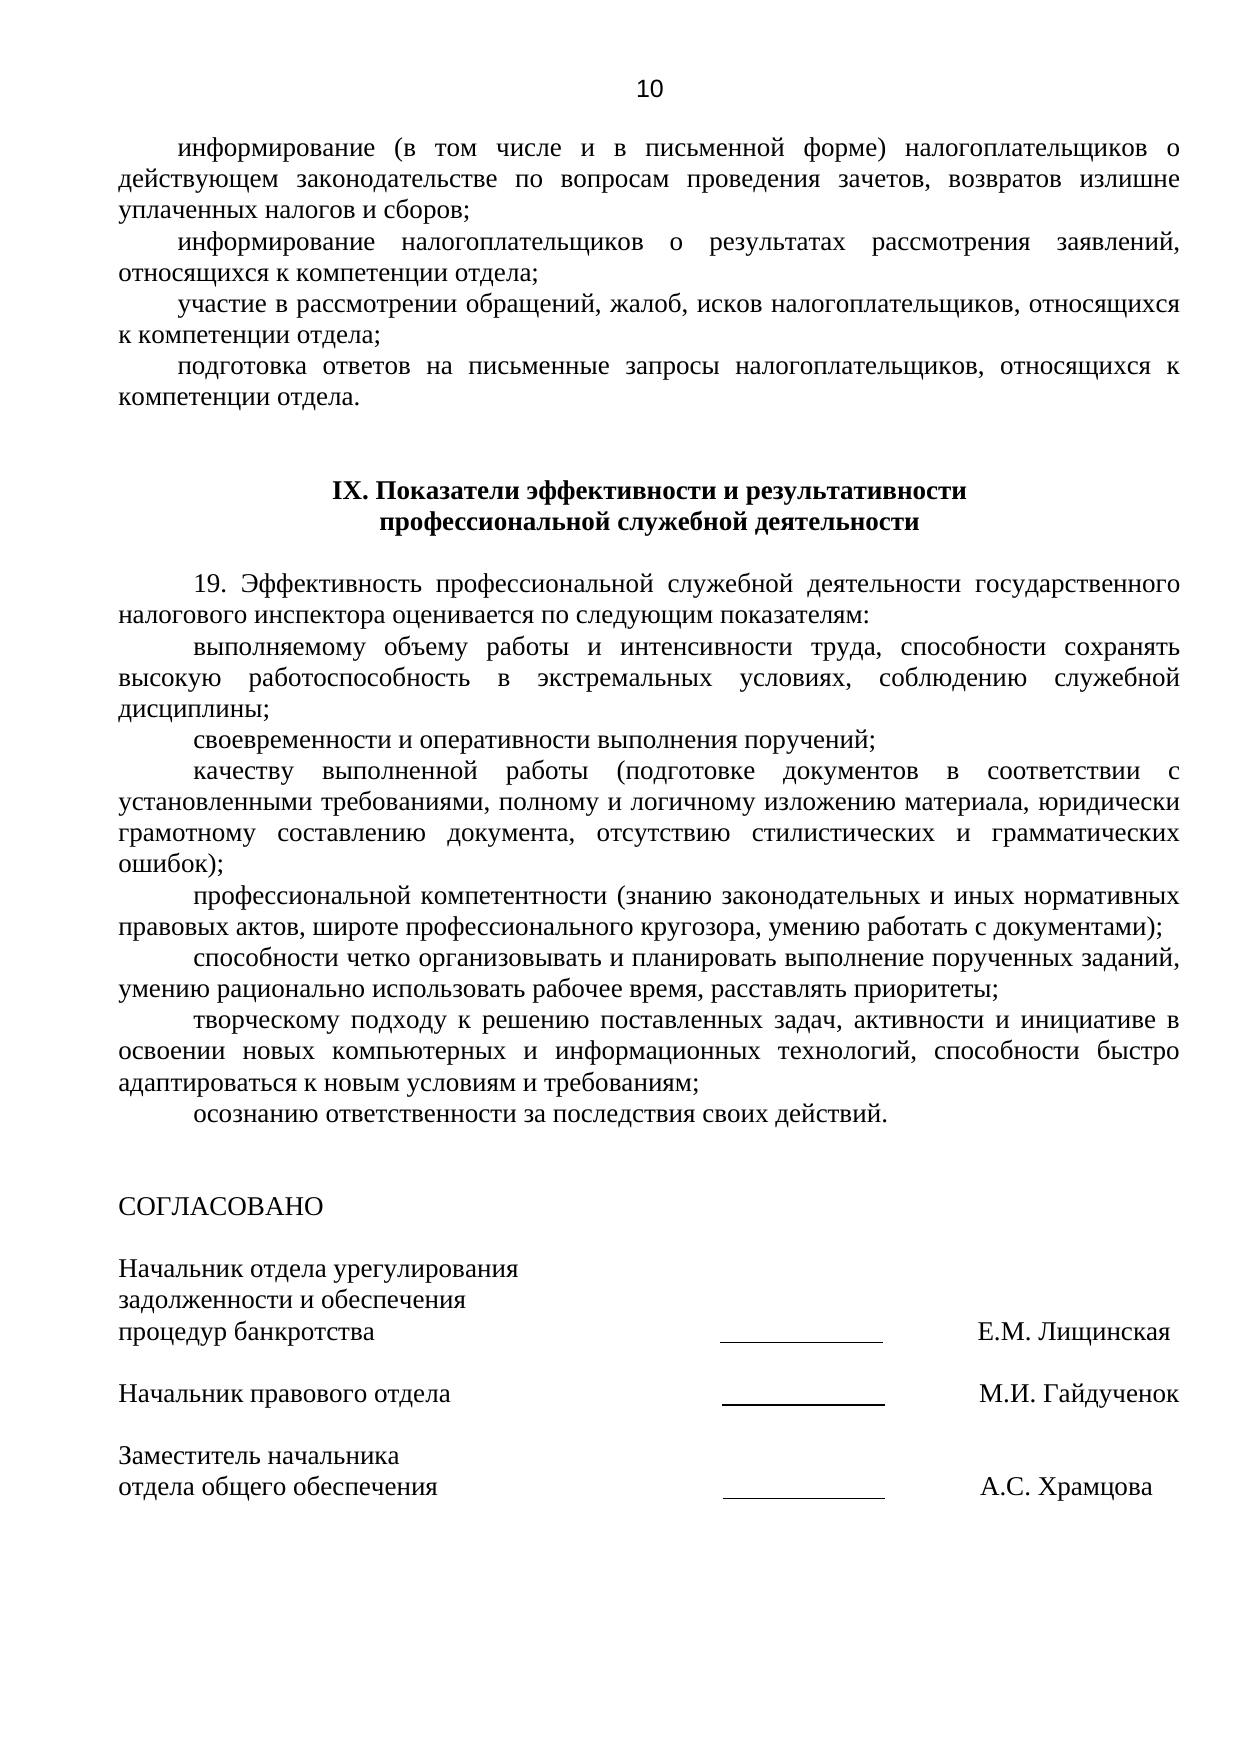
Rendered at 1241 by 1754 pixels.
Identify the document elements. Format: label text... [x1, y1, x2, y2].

text 19. Эффективность профессиональной служебной деятельности государственного налогового инспектора оценивается по следующим показателям: [118, 567, 1181, 629]
text информирование налогоплательщиков о результатах рассмотрения заявлений, относящихся к компетенции отдела; [118, 225, 1181, 287]
text Начальник правового отдела М.И. Гайдученок [118, 1377, 1181, 1408]
text задолженности и обеспечения [118, 1284, 1181, 1315]
text способности четко организовывать и планировать выполнение порученных заданий, умению рационально использовать рабочее время, расставлять приоритеты; [118, 941, 1181, 1003]
text Заместитель начальника [118, 1439, 1181, 1471]
text осознанию ответственности за последствия своих действий. [118, 1097, 1181, 1128]
text процедур банкротства Е.М. Лищинская [118, 1315, 1181, 1346]
text отдела общего обеспечения А.С. Храмцова [118, 1471, 1181, 1502]
text Начальник отдела урегулирования [118, 1252, 1181, 1284]
text профессиональной компетентности (знанию законодательных и иных нормативных правовых актов, широте профессионального кругозора, умению работать с документами); [118, 879, 1181, 941]
text подготовка ответов на письменные запросы налогоплательщиков, относящихся к компетенции отдела. [118, 349, 1181, 412]
text творческому подходу к решению поставленных задач, активности и инициативе в освоении новых компьютерных и информационных технологий, способности быстро адаптироваться к новым условиям и требованиям; [118, 1003, 1181, 1097]
text СОГЛАСОВАНО [118, 1190, 1181, 1221]
text участие в рассмотрении обращений, жалоб, исков налогоплательщиков, относящихся к компетенции отдела; [118, 287, 1181, 349]
text IX. Показатели эффективности и результативности [118, 474, 1181, 505]
text качеству выполненной работы (подготовке документов в соответствии с установленными требованиями, полному и логичному изложению материала, юридически грамотному составлению документа, отсутствию стилистических и грамматических ошибок); [118, 754, 1181, 879]
text профессиональной служебной деятельности [118, 505, 1181, 536]
text информирование (в том числе и в письменной форме) налогоплательщиков о действующем законодательстве по вопросам проведения зачетов, возвратов излишне уплаченных налогов и сборов; [118, 131, 1181, 225]
text своевременности и оперативности выполнения поручений; [118, 723, 1181, 754]
text выполняемому объему работы и интенсивности труда, способности сохранять высокую работоспособность в экстремальных условиях, соблюдению служебной дисциплины; [118, 629, 1181, 723]
